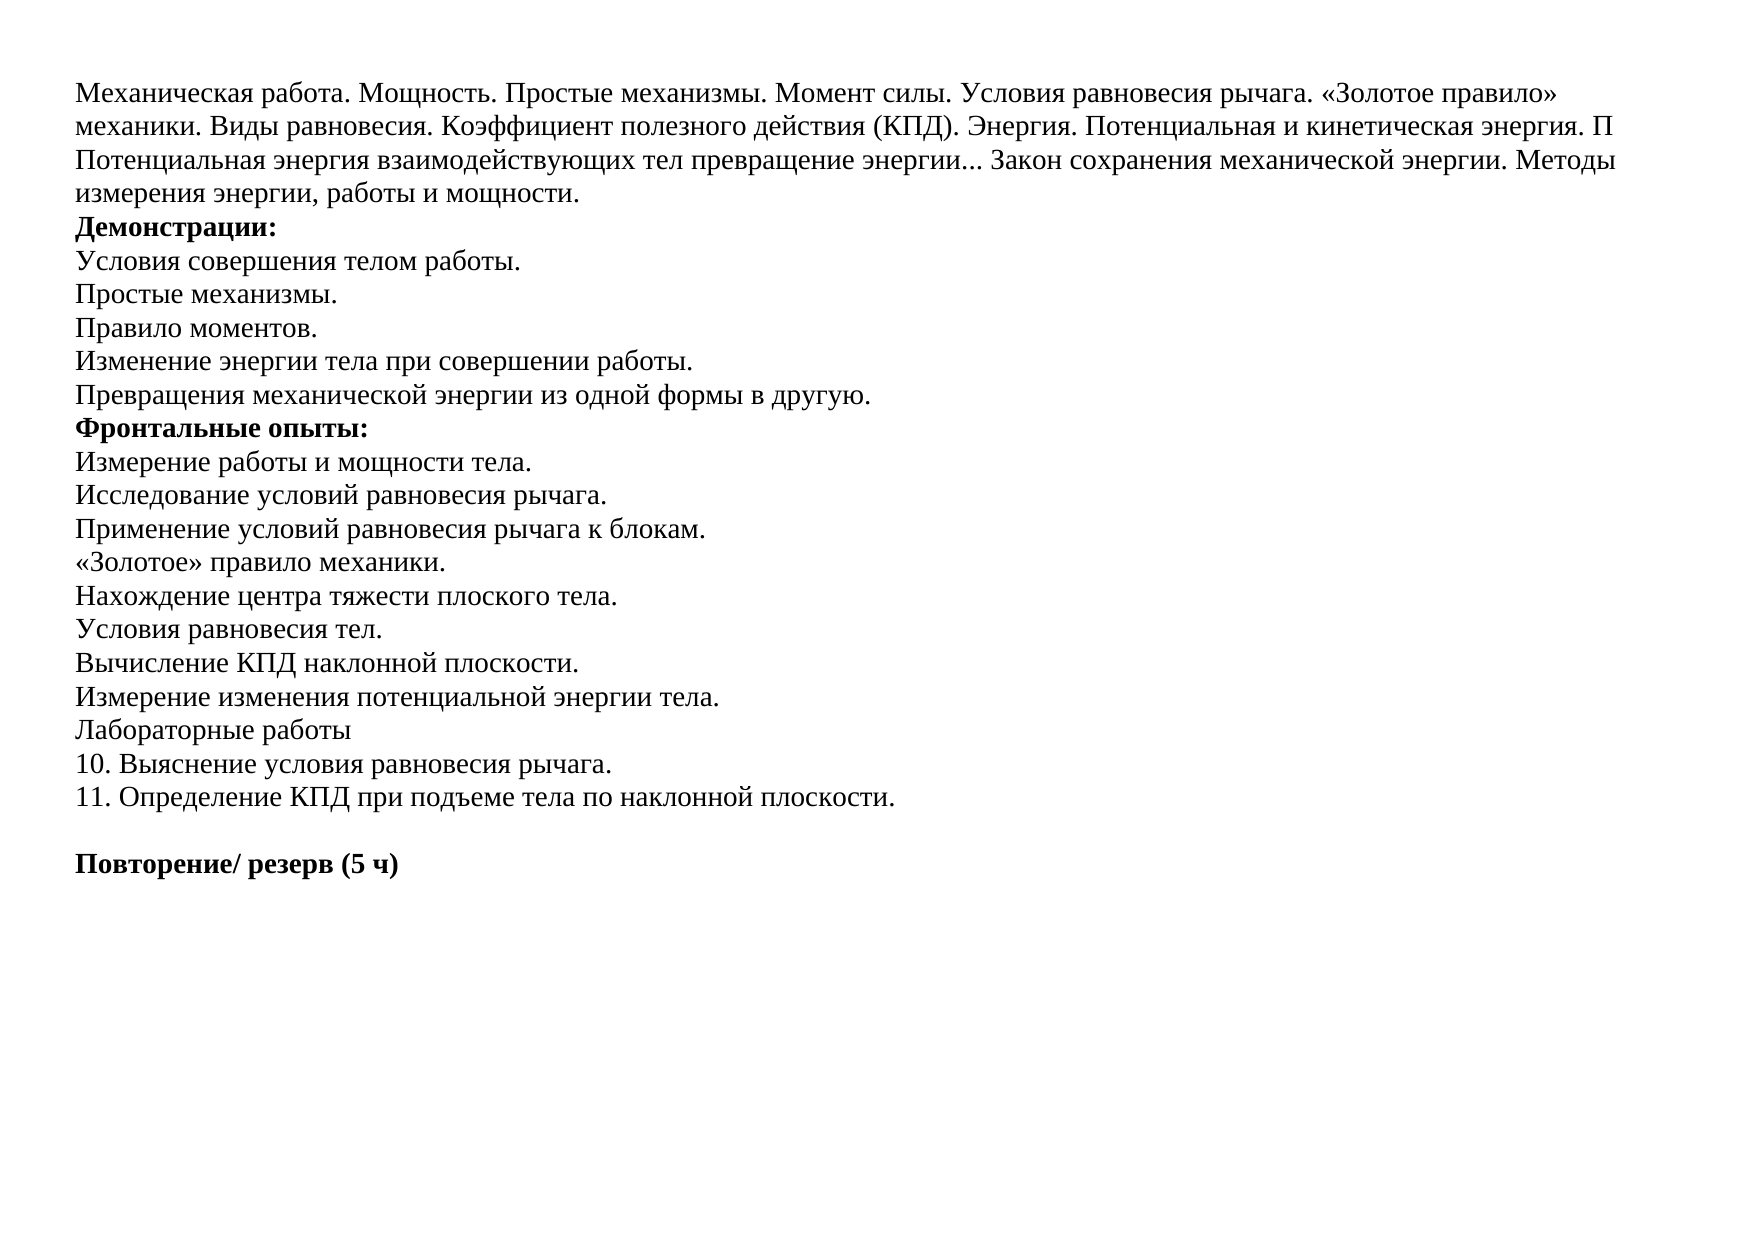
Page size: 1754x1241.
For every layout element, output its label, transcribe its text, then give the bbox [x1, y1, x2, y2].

text Механическая работа. Мощность. Простые механизмы. Момент силы. Условия равновесия рычага. «Золотое правило» механики. Виды равновесия. Коэффициент полезного действия (КПД). Энергия. Потенциальная и кинетическая энергия. П Потенциальная энергия взаимодействующих тел превращение энергии... Закон сохранения механической энергии. Методы измерения энергии, работы и мощности. [75, 75, 1679, 209]
text Повторение/ резерв (5 ч) [75, 846, 1679, 880]
text 11. Определение КПД при подъеме тела по наклонной плоскости. [75, 779, 1679, 813]
text Применение условий равновесия рычага к блокам. [75, 511, 1679, 544]
text 10. Выяснение условия равновесия рычага. [75, 746, 1679, 779]
text Измерение изменения потенциальной энергии тела. [75, 679, 1679, 712]
text Демонстрации: [75, 209, 1679, 243]
text Лабораторные работы [75, 712, 1679, 746]
text Условия равновесия тел. [75, 612, 1679, 645]
text Изменение энергии тела при совершении работы. [75, 343, 1679, 377]
text Условия совершения телом работы. [75, 243, 1679, 276]
text Превращения механической энергии из одной формы в другую. [75, 377, 1679, 410]
text «Золотое» правило механики. [75, 544, 1679, 578]
text Простые механизмы. [75, 276, 1679, 310]
text Фронтальные опыты: [75, 410, 1679, 444]
text Измерение работы и мощности тела. [75, 444, 1679, 477]
text Правило моментов. [75, 310, 1679, 343]
text Вычисление КПД наклонной плоскости. [75, 645, 1679, 679]
text Исследование условий равновесия рычага. [75, 477, 1679, 511]
text Нахождение центра тяжести плоского тела. [75, 578, 1679, 612]
